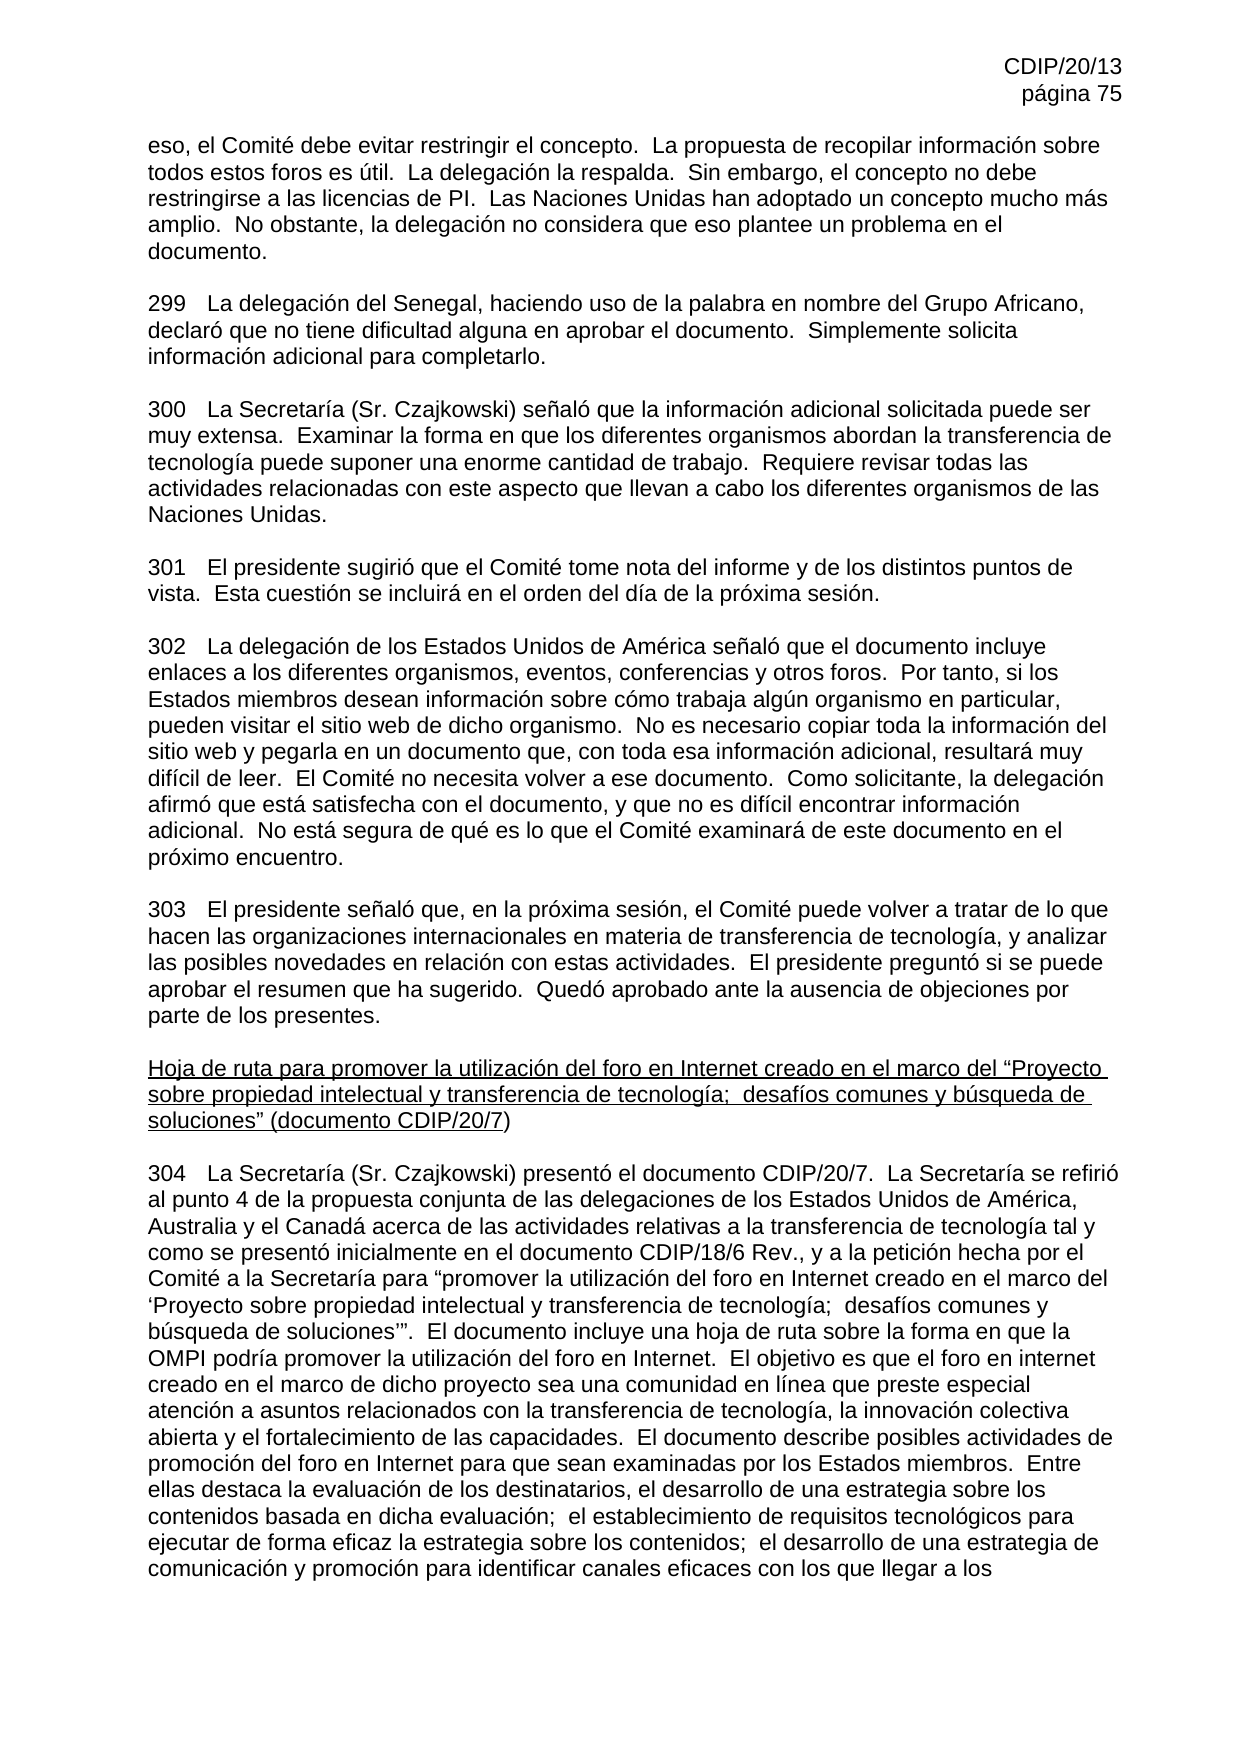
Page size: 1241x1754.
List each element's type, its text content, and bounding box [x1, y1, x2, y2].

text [148, 1160, 1122, 1582]
text El presidente señaló que, en la próxima sesión, el Comité puede volver a tratar de lo que hacen las organizaciones internacionales en materia de transferencia de tecnología, y analizar las posibles novedades en relación con estas actividades. El presidente preguntó si se puede aprobar el resumen que ha sugerido. Quedó aprobado ante la ausencia de objeciones por parte de los presentes. [148, 896, 1122, 1028]
text La delegación del Senegal, haciendo uso de la palabra en nombre del Grupo Africano, declaró que no tiene dificultad alguna en aprobar el documento. Simplemente solicita información adicional para completarlo. [148, 290, 1122, 369]
text La delegación de los Estados Unidos de América señaló que el documento incluye enlaces a los diferentes organismos, eventos, conferencias y otros foros. Por tanto, si los Estados miembros desean información sobre cómo trabaja algún organismo en particular, pueden visitar el sitio web de dicho organismo. No es necesario copiar toda la información del sitio web y pegarla en un documento que, con toda esa información adicional, resultará muy difícil de leer. El Comité no necesita volver a ese documento. Como solicitante, la delegación afirmó que está satisfecha con el documento, y que no es difícil encontrar información adicional. No está segura de qué es lo que el Comité examinará de este documento en el próximo encuentro. [148, 633, 1122, 870]
text La Secretaría (Sr. Czajkowski) señaló que la información adicional solicitada puede ser muy extensa. Examinar la forma en que los diferentes organismos abordan la transferencia de tecnología puede suponer una enorme cantidad de trabajo. Requiere revisar todas las actividades relacionadas con este aspecto que llevan a cabo los diferentes organismos de las Naciones Unidas. [148, 396, 1122, 527]
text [148, 132, 1122, 264]
text Hoja de ruta para promover la utilización del foro en Internet creado en el marco del “Proyecto sobre propiedad intelectual y transferencia de tecnología; desafíos comunes y búsqueda de soluciones” (documento CDIP/20/7) [148, 1054, 1122, 1134]
text El presidente sugirió que el Comité tome nota del informe y de los distintos puntos de vista. Esta cuestión se incluirá en el orden del día de la próxima sesión. [148, 554, 1122, 607]
